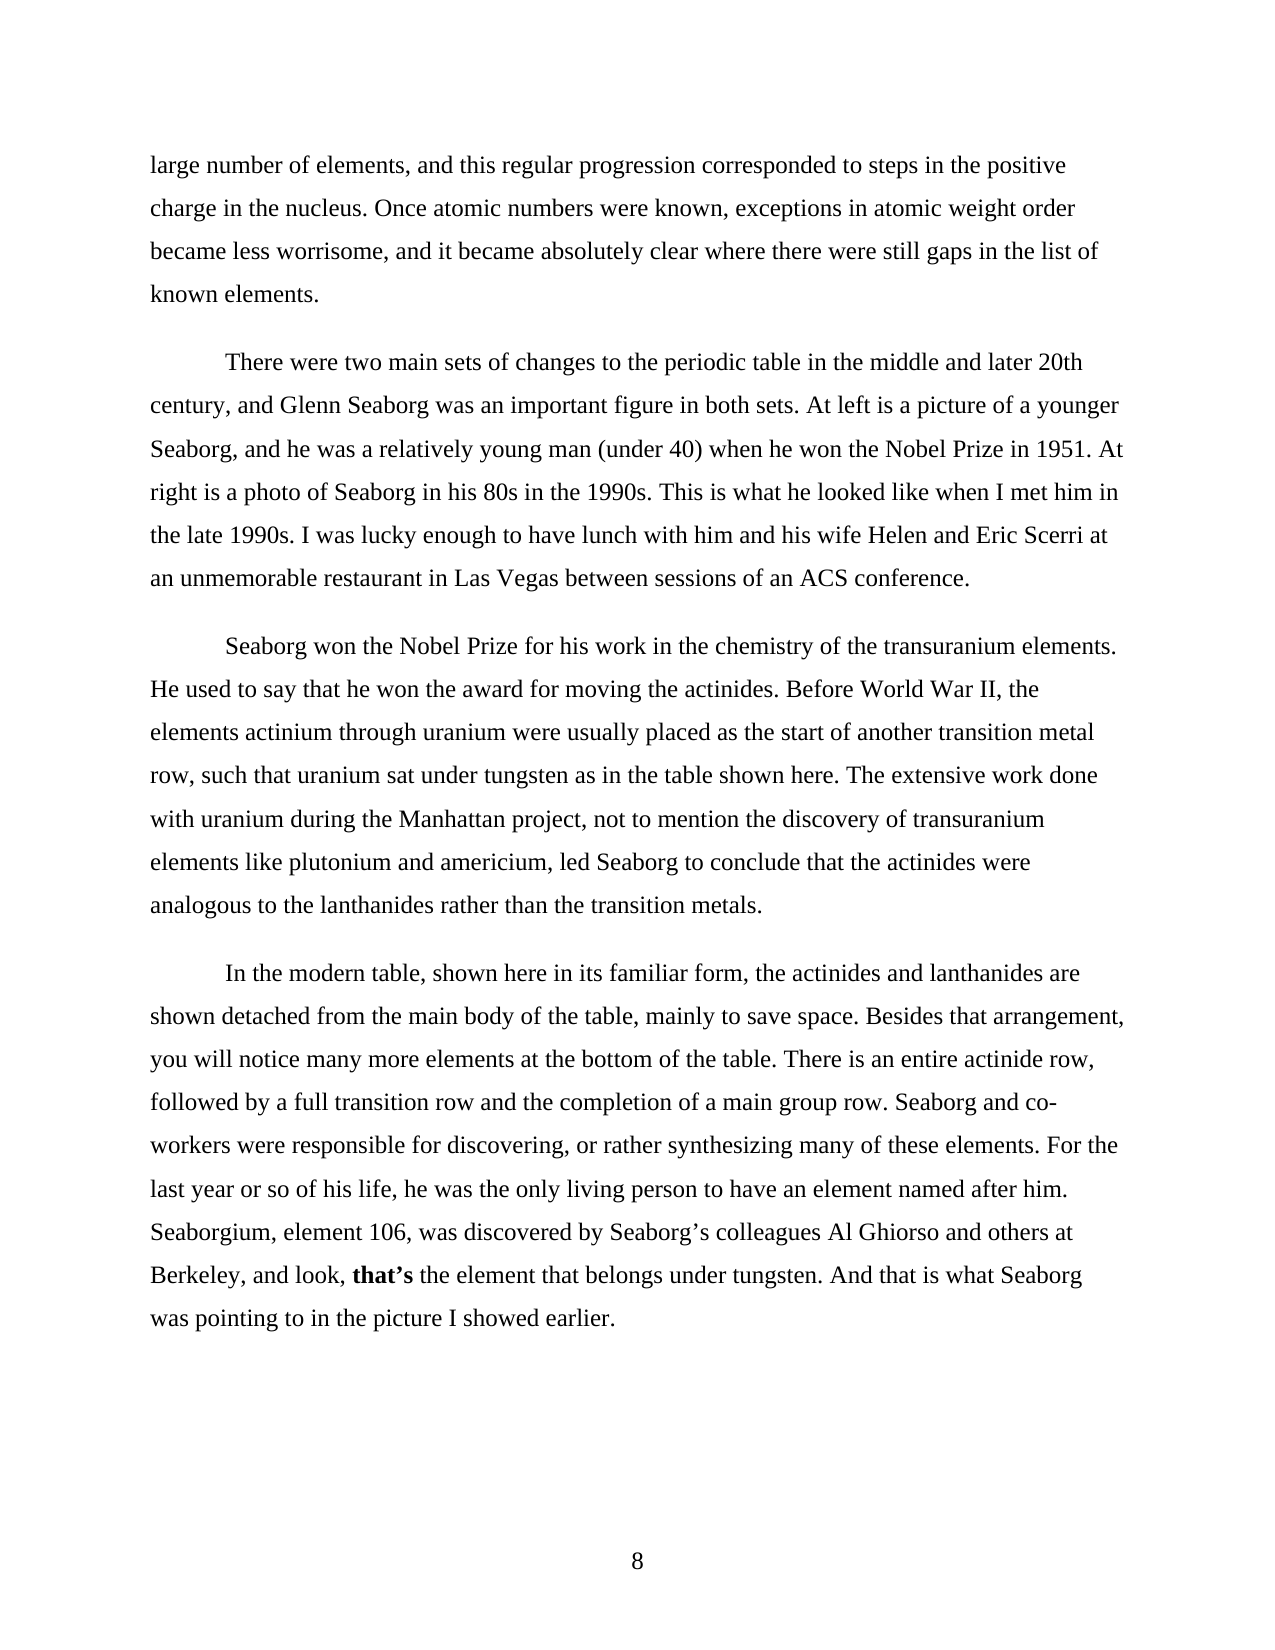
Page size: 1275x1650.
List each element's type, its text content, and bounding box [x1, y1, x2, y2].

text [150, 150, 1125, 308]
text In the modern table, shown here in its familiar form, the actinides and lanthanides are shown detached from the main body of the table, mainly to save space. Besides that arrangement, you will notice many more elements at the bottom of the table. There is an entire actinide row, followed by a full transition row and the completion of a main group row. Seaborg and co-workers were responsible for discovering, or rather synthesizing many of these elements. For the last year or so of his life, he was the only living person to have an element named after him. Seaborgium, element 106, was discovered by Seaborg’s colleagues Al Ghiorso and others at Berkeley, and look, that’s the element that belongs under tungsten. And that is what Seaborg was pointing to in the picture I showed earlier. [150, 958, 1125, 1332]
text Seaborg won the Nobel Prize for his work in the chemistry of the transuranium elements. He used to say that he won the award for moving the actinides. Before World War II, the elements actinium through uranium were usually placed as the start of another transition metal row, such that uranium sat under tungsten as in the table shown here. The extensive work done with uranium during the Manhattan project, not to mention the discovery of transuranium elements like plutonium and americium, led Seaborg to conclude that the actinides were analogous to the lanthanides rather than the transition metals. [150, 631, 1125, 919]
text There were two main sets of changes to the periodic table in the middle and later 20th century, and Glenn Seaborg was an important figure in both sets. At left is a picture of a younger Seaborg, and he was a relatively young man (under 40) when he won the Nobel Prize in 1951. At right is a photo of Seaborg in his 80s in the 1990s. This is what he looked like when I met him in the late 1990s. I was lucky enough to have lunch with him and his wife Helen and Eric Scerri at an unmemorable restaurant in Las Vegas between sessions of an ACS conference. [150, 347, 1125, 592]
